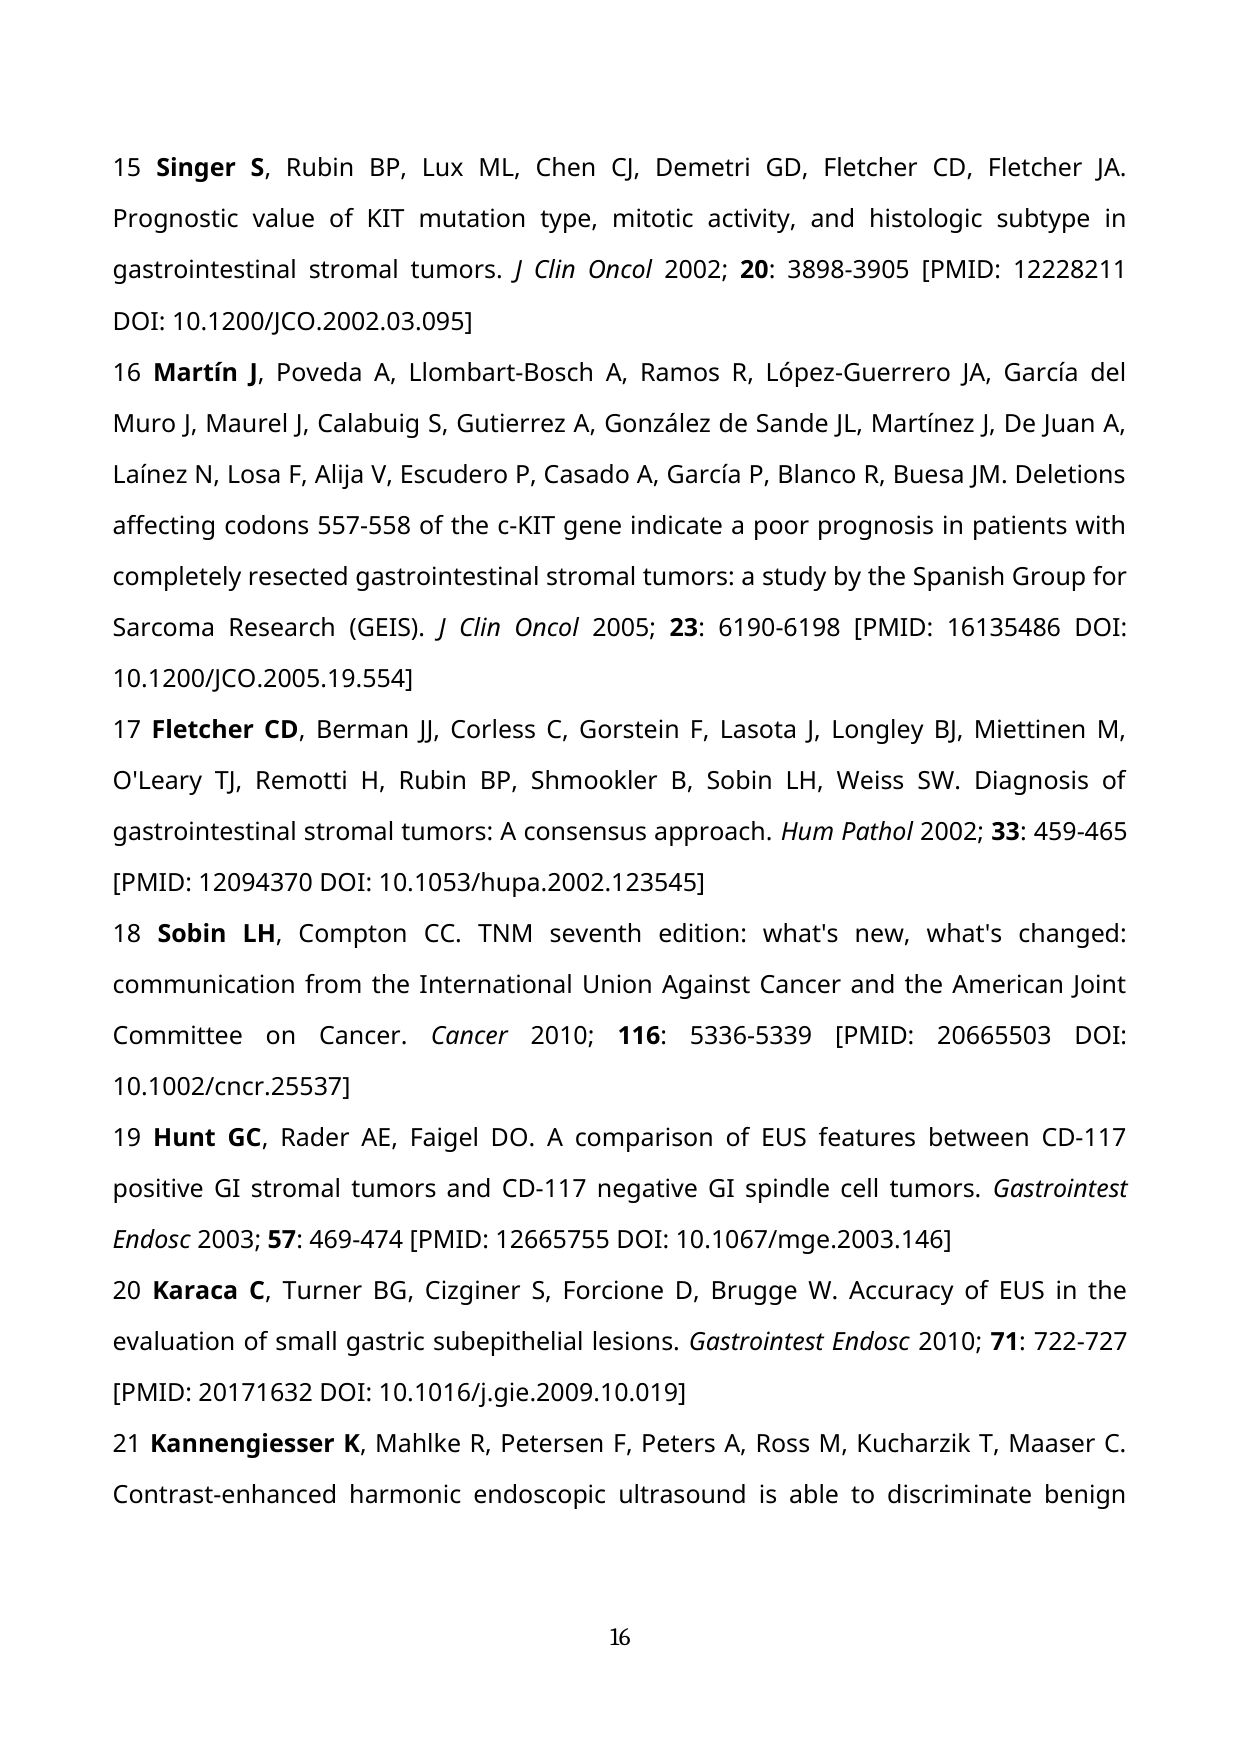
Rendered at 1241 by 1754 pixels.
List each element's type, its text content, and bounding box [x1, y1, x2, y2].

text 18 Sobin LH, Compton CC. TNM seventh edition: what's new, what's changed: communication from the International Union Against Cancer and the American Joint Committee on Cancer. Cancer 2010; 116: 5336-5339 [PMID: 20665503 DOI: 10.1002/cncr.25537] [112, 916, 1128, 1103]
text 15 Singer S, Rubin BP, Lux ML, Chen CJ, Demetri GD, Fletcher CD, Fletcher JA. Prognostic value of KIT mutation type, mitotic activity, and histologic subtype in gastrointestinal stromal tumors. J Clin Oncol 2002; 20: 3898-3905 [PMID: 12228211 DOI: 10.1200/JCO.2002.03.095] [112, 150, 1128, 337]
text 16 Martín J, Poveda A, Llombart-Bosch A, Ramos R, López-Guerrero JA, García del Muro J, Maurel J, Calabuig S, Gutierrez A, González de Sande JL, Martínez J, De Juan A, Laínez N, Losa F, Alija V, Escudero P, Casado A, García P, Blanco R, Buesa JM. Deletions affecting codons 557-558 of the c-KIT gene indicate a poor prognosis in patients with completely resected gastrointestinal stromal tumors: a study by the Spanish Group for Sarcoma Research (GEIS). J Clin Oncol 2005; 23: 6190-6198 [PMID: 16135486 DOI: 10.1200/JCO.2005.19.554] [112, 354, 1128, 694]
text 17 Fletcher CD, Berman JJ, Corless C, Gorstein F, Lasota J, Longley BJ, Miettinen M, O'Leary TJ, Remotti H, Rubin BP, Shmookler B, Sobin LH, Weiss SW. Diagnosis of gastrointestinal stromal tumors: A consensus approach. Hum Pathol 2002; 33: 459-465 [PMID: 12094370 DOI: 10.1053/hupa.2002.123545] [112, 711, 1128, 899]
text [112, 1426, 1128, 1511]
text 19 Hunt GC, Rader AE, Faigel DO. A comparison of EUS features between CD-117 positive GI stromal tumors and CD-117 negative GI spindle cell tumors. Gastrointest Endosc 2003; 57: 469-474 [PMID: 12665755 DOI: 10.1067/mge.2003.146] [112, 1120, 1128, 1256]
text 20 Karaca C, Turner BG, Cizginer S, Forcione D, Brugge W. Accuracy of EUS in the evaluation of small gastric subepithelial lesions. Gastrointest Endosc 2010; 71: 722-727 [PMID: 20171632 DOI: 10.1016/j.gie.2009.10.019] [112, 1273, 1128, 1409]
